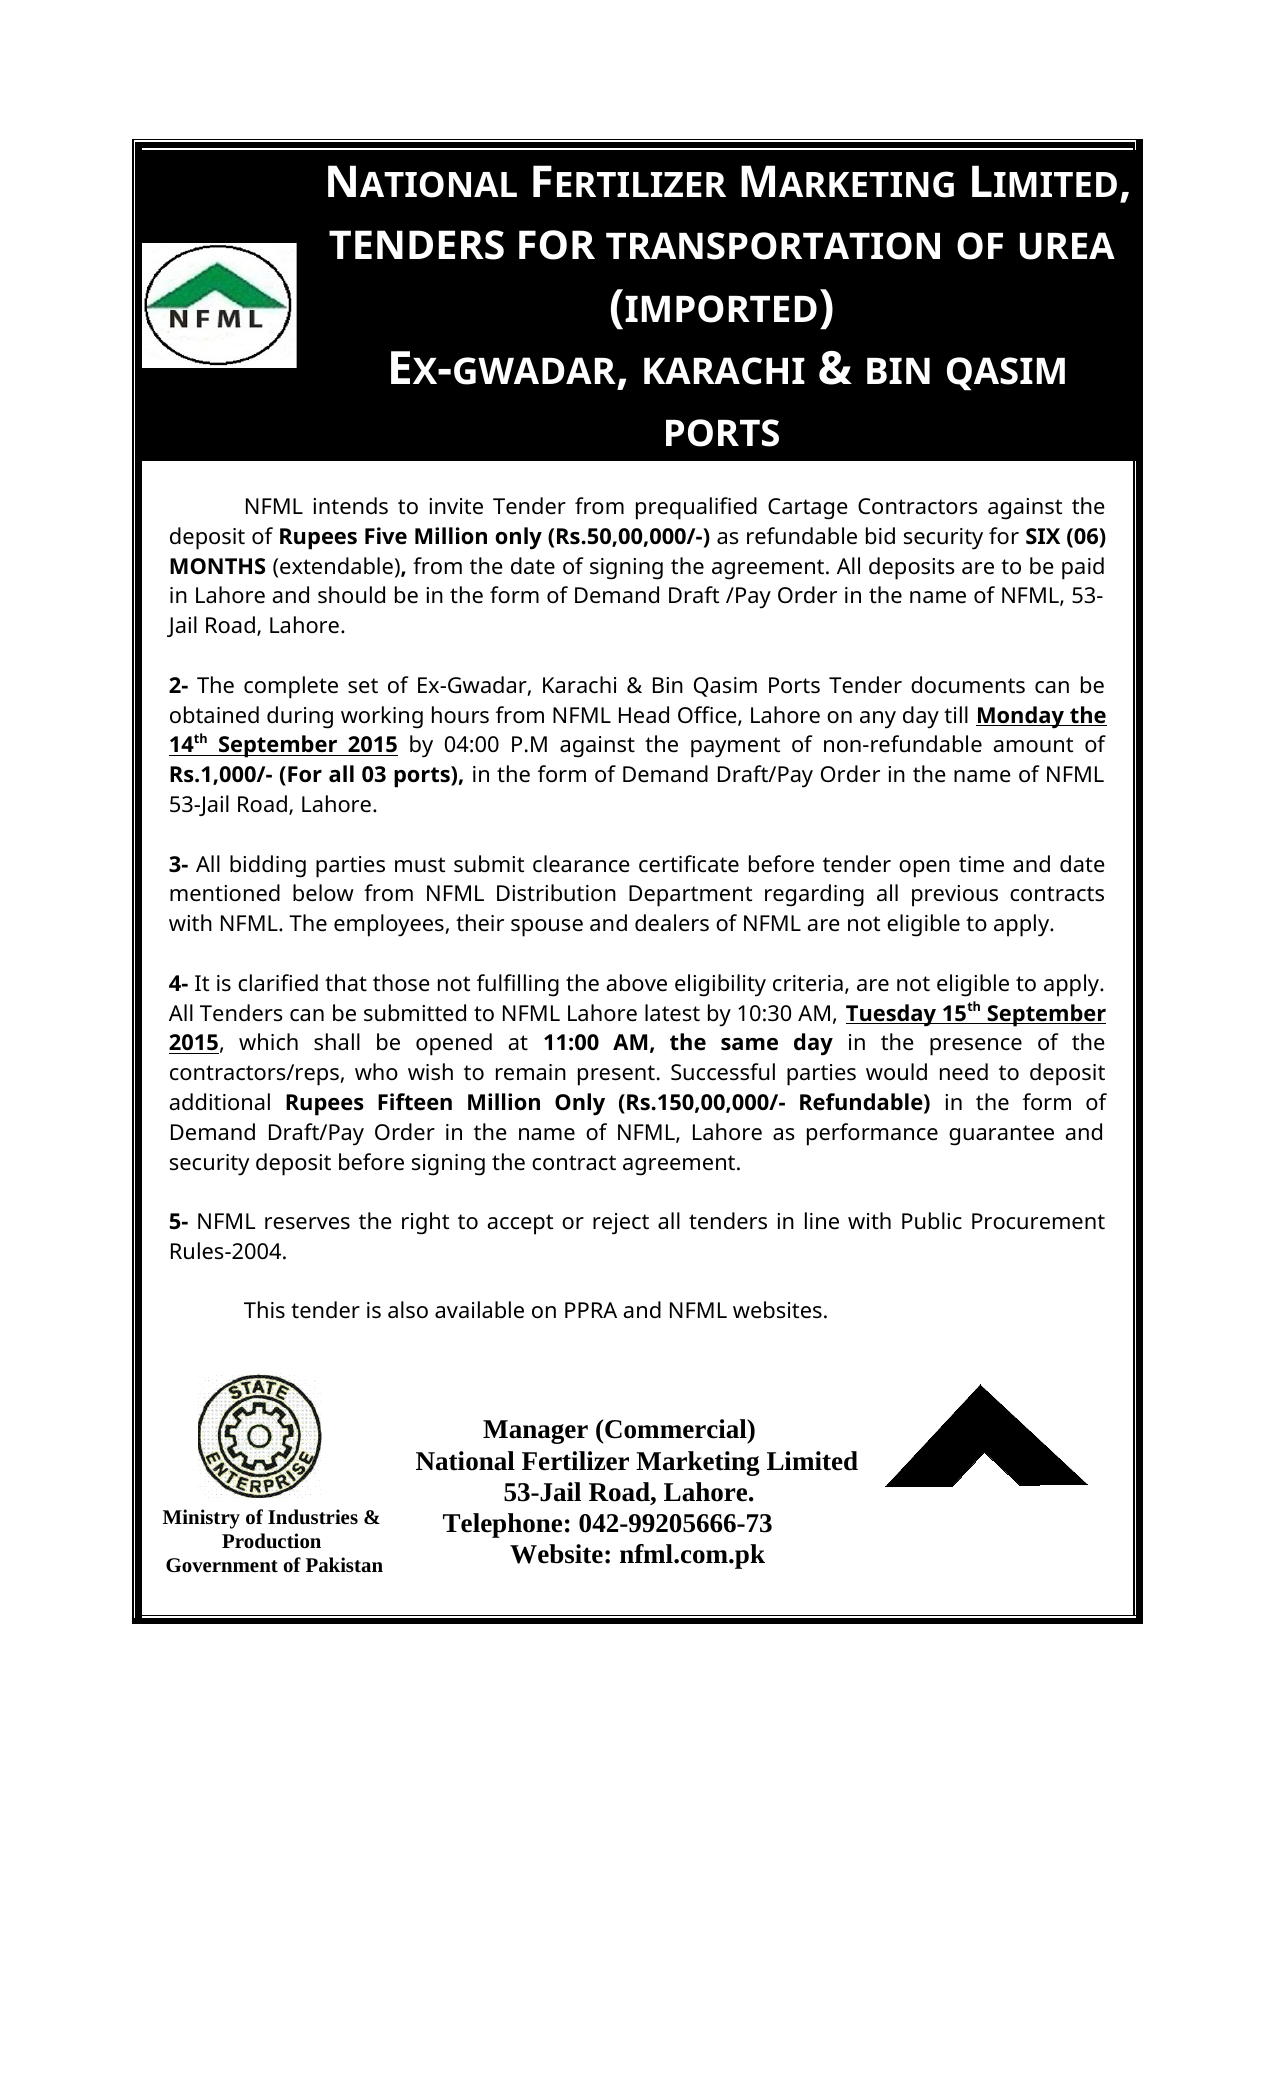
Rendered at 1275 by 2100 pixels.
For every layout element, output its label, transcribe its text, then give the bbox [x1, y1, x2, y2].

picture [187, 1368, 332, 1503]
picture [142, 243, 297, 368]
text NFML intends to invite Tender from prequalified Cartage Contractors against the deposit of Rupees Five Million only (Rs.50,00,000/-) as refundable bid security for SIX (06) MONTHS (extendable), from the date of signing the agreement. All deposits are to be paid in Lahore and should be in the form of Demand Draft /Pay Order in the name of NFML, 53-Jail Road, Lahore. [169, 491, 1106, 640]
table_header [885, 1385, 1133, 1612]
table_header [142, 1385, 384, 1612]
text 4- It is clarified that those not fulfilling the above eligibility criteria, are not eligible to apply. All Tenders can be submitted to NFML Lahore latest by 10:30 AM, Tuesday 15th September 2015, which shall be opened at 11:00 AM, the same day in the presence of the contractors/reps, who wish to remain present. Successful parties would need to deposit additional Rupees Fifteen Million Only (Rs.150,00,000/- Refundable) in the form of Demand Draft/Pay Order in the name of NFML, Lahore as performance guarantee and security deposit before signing the contract agreement. [169, 968, 1106, 1176]
text 2- The complete set of Ex-Gwadar, Karachi & Bin Qasim Ports Tender documents can be obtained during working hours from NFML Head Office, Lahore on any day till Monday the 14th September 2015 by 04:00 P.M against the payment of non-refundable amount of Rs.1,000/- (For all 03 ports), in the form of Demand Draft/Pay Order in the name of NFML 53-Jail Road, Lahore. [169, 670, 1106, 819]
text 5- NFML reserves the right to accept or reject all tenders in line with Public Procurement Rules-2004. [169, 1206, 1106, 1266]
table_header [142, 151, 306, 460]
text This tender is also available on PPRA and NFML websites. [169, 1295, 1106, 1325]
text 3- All bidding parties must submit clearance certificate before tender open time and date mentioned below from NFML Distribution Department regarding all previous contracts with NFML. The employees, their spouse and dealers of NFML are not eligible to apply. [169, 848, 1106, 938]
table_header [384, 1385, 885, 1612]
table_header National Fertilizer Marketing Limited, TENDERS FOR transportation of urea (imported) Ex-gwadar, karachi & bin qasim ports [307, 151, 1133, 460]
